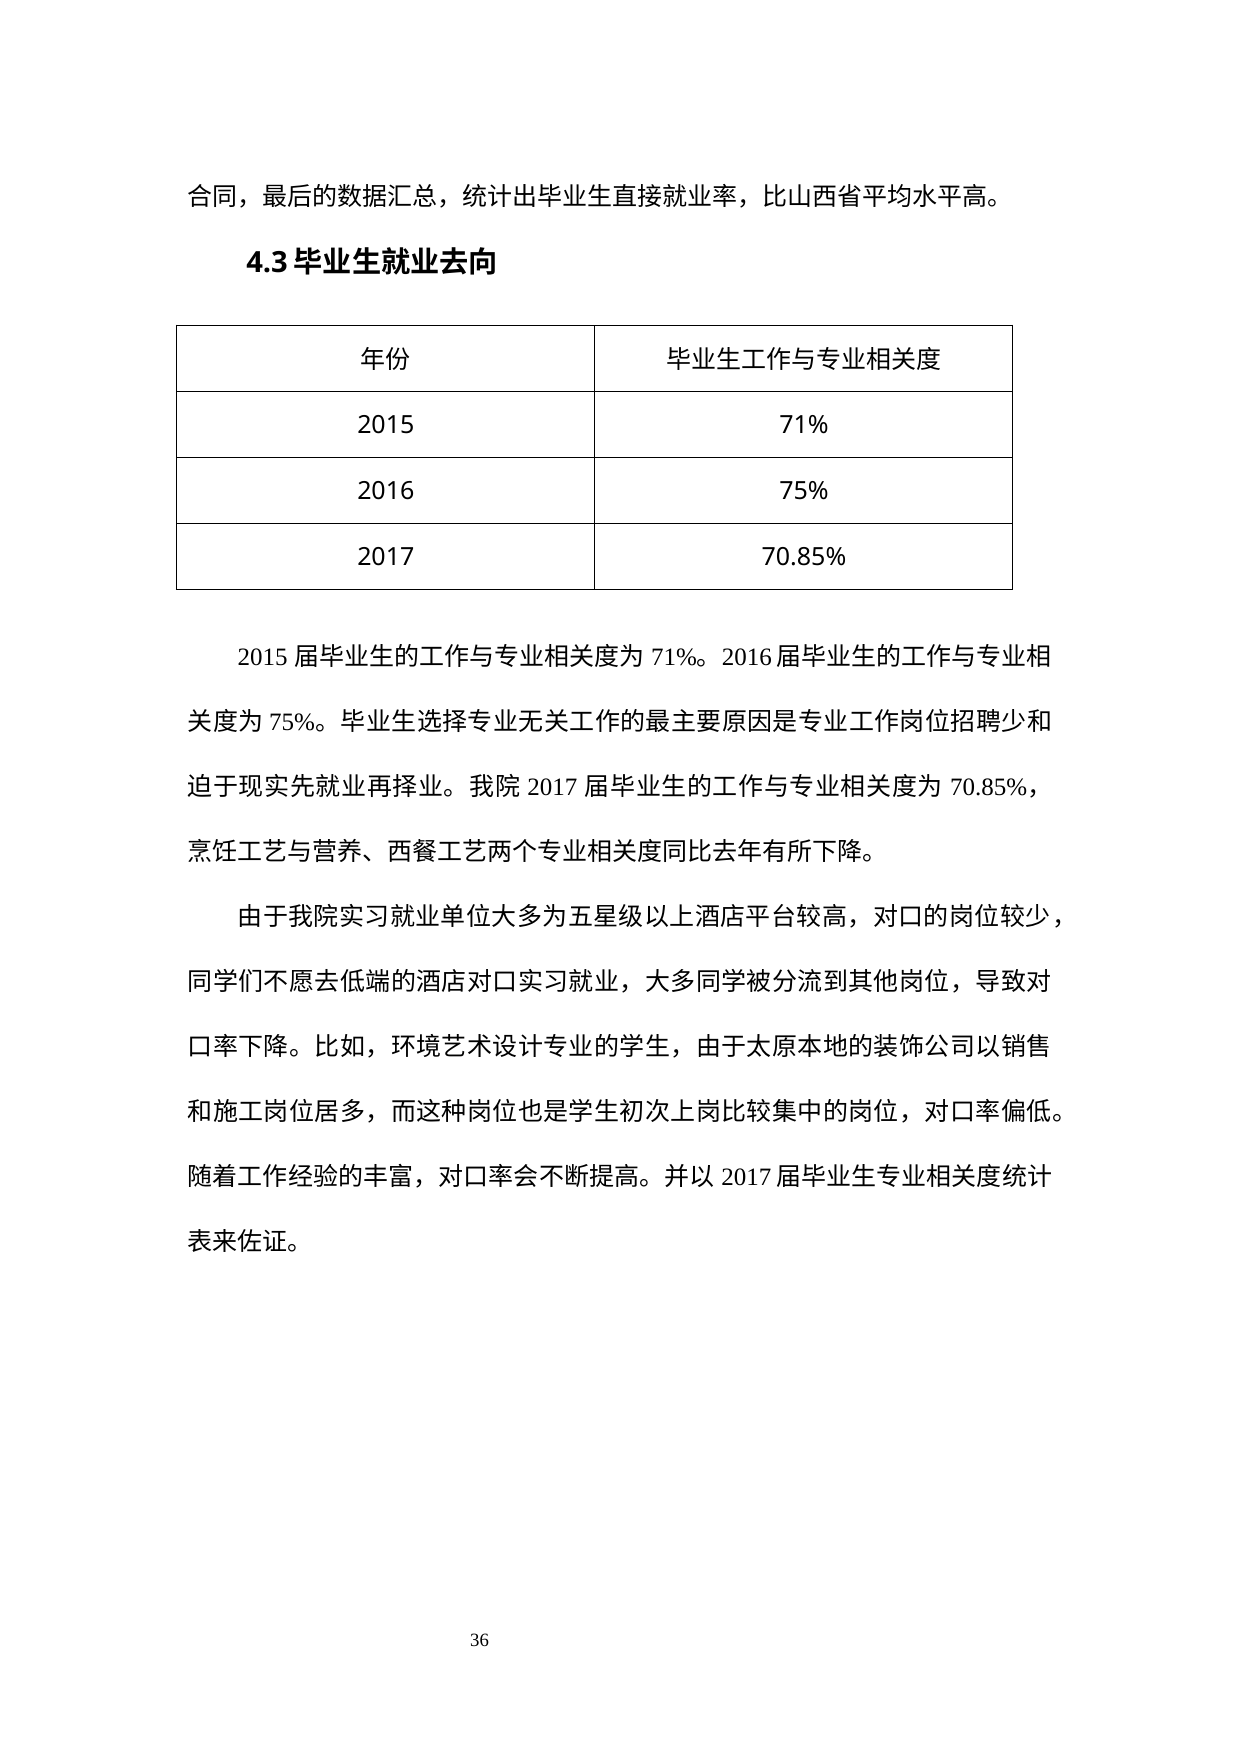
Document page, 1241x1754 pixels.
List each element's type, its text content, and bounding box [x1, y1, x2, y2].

table_cell 71% [595, 392, 1012, 457]
table_cell 2017 [177, 524, 594, 589]
text 由于我院实习就业单位大多为五星级以上酒店平台较高，对口的岗位较少，同学们不愿去低端的酒店对口实习就业，大多同学被分流到其他岗位，导致对口率下降。比如，环境艺术设计专业的学生，由于太原本地的装饰公司以销售和施工岗位居多，而这种岗位也是学生初次上岗比较集中的岗位，对口率偏低。随着工作经验的丰富，对口率会不断提高。并以2017届毕业生专业相关度统计表来佐证。 [187, 882, 1053, 1272]
table_cell 70.85% [595, 524, 1012, 589]
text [187, 162, 1053, 227]
table_cell 75% [595, 458, 1012, 523]
text 2015 届毕业生的工作与专业相关度为 71%。2016届毕业生的工作与专业相关度为75%。毕业生选择专业无关工作的最主要原因是专业工作岗位招聘少和迫于现实先就业再择业。我院 2017 届毕业生的工作与专业相关度为 70.85%，烹饪工艺与营养、西餐工艺两个专业相关度同比去年有所下降。 [187, 622, 1053, 882]
table_header 毕业生工作与专业相关度 [595, 326, 1012, 391]
table_cell 2015 [177, 392, 594, 457]
table_header 年份 [177, 326, 594, 391]
table_cell 2016 [177, 458, 594, 523]
text 4.3毕业生就业去向 [187, 227, 1053, 292]
